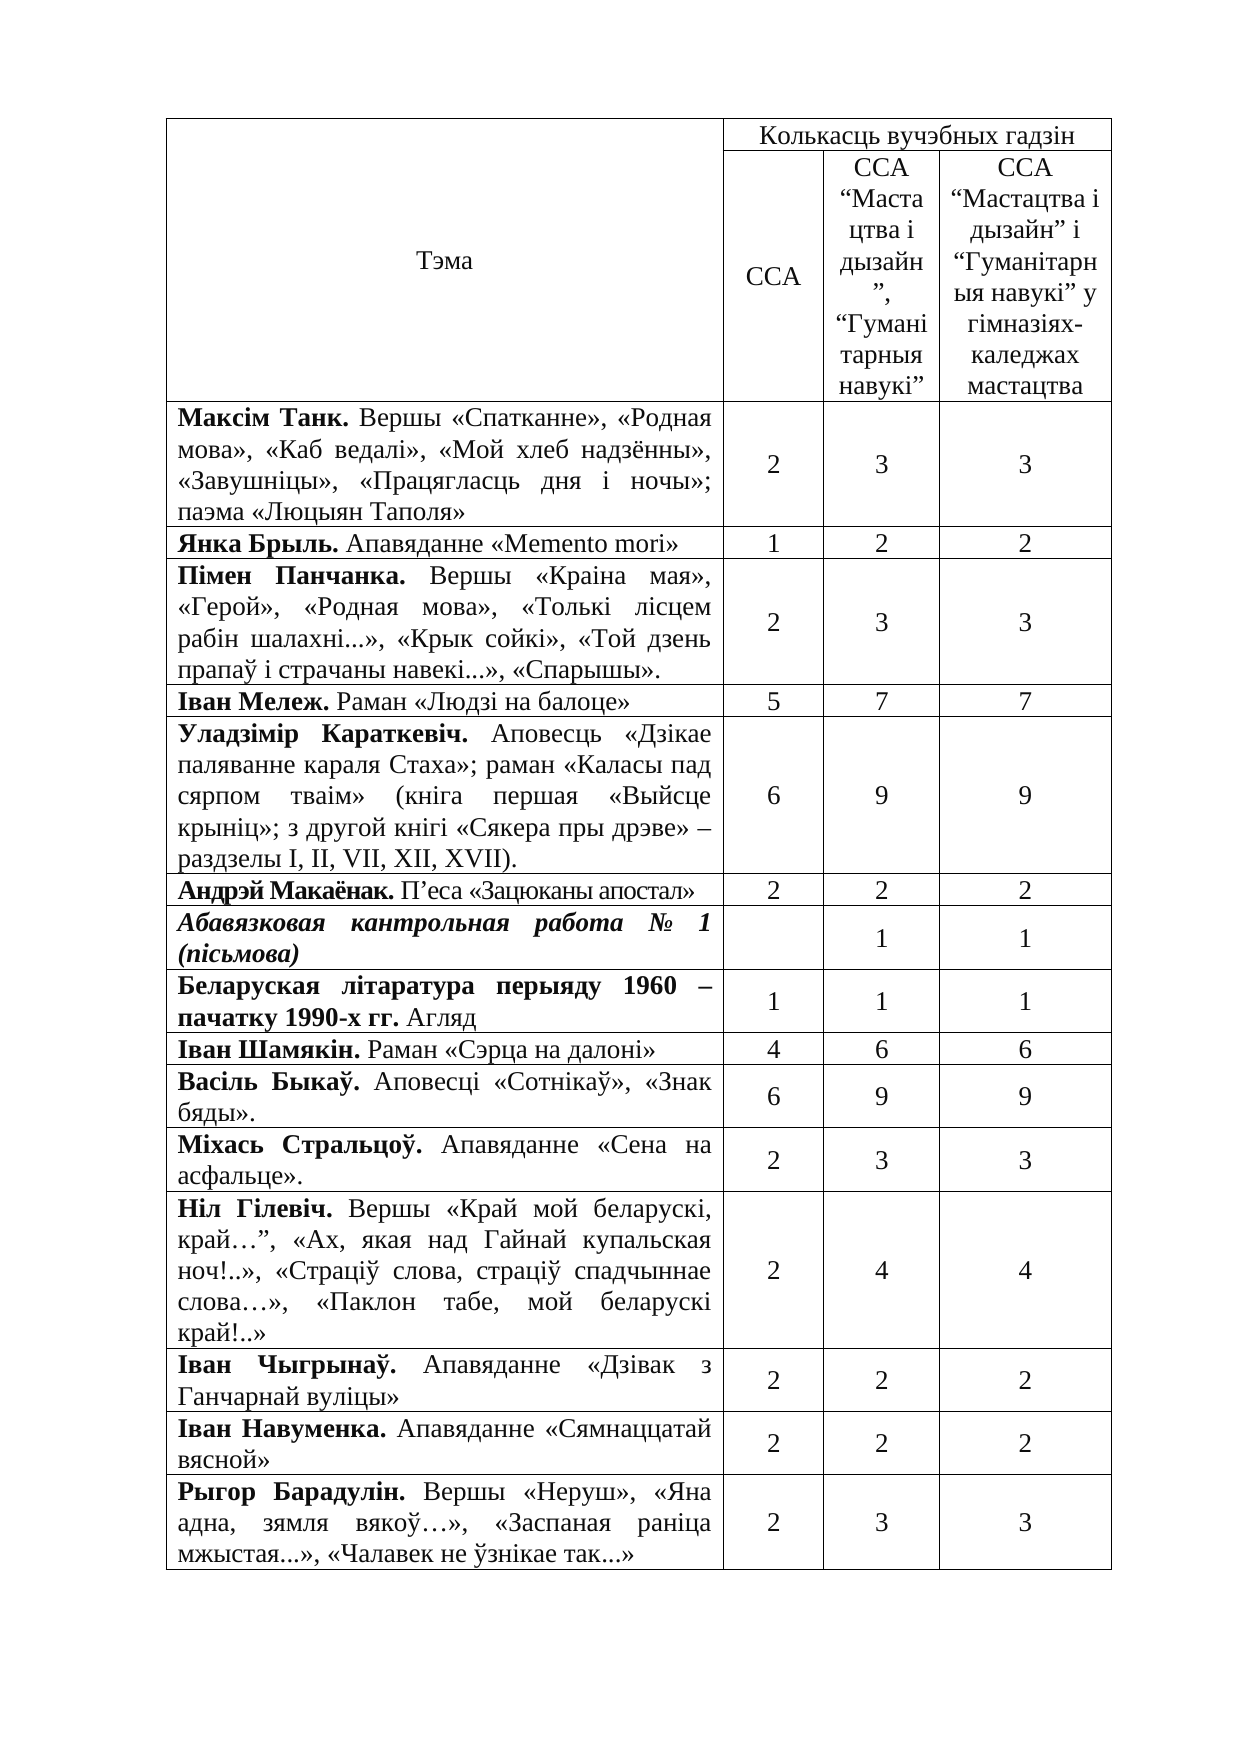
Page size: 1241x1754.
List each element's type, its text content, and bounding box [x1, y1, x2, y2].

table_cell Пімен Панчанка. Вершы «Краіна мая», «Герой», «Родная мова», «Толькі лісцем рабін шалахні...», «Крык сойкі», «Той дзень прапаў і страчаны навекі...», «Спарышы». [167, 559, 723, 684]
table_cell 1 [724, 970, 823, 1032]
table_cell Васіль Быкаў. Аповесці «Сотнікаў», «Знак бяды». [167, 1065, 723, 1127]
table_cell 3 [940, 1475, 1111, 1568]
table_cell 3 [940, 1128, 1111, 1191]
table_cell 9 [940, 1065, 1111, 1127]
table_cell 2 [824, 1349, 939, 1411]
table_cell Іван Мележ. Раман «Людзі на балоце» [167, 685, 723, 716]
table_cell 4 [724, 1033, 823, 1064]
table_cell 3 [824, 402, 939, 526]
table_header Колькасць вучэбных гадзін [724, 119, 1111, 150]
table_cell 7 [940, 685, 1111, 716]
table_cell 2 [824, 874, 939, 905]
table_cell ССА [724, 151, 823, 401]
table_cell Беларуская літаратура перыяду 1960 –пачатку 1990-х гг. Агляд [167, 970, 723, 1032]
table_cell 2 [940, 527, 1111, 558]
table_cell [724, 906, 823, 968]
table_cell 3 [940, 402, 1111, 526]
table_cell ССА “Мастацтва і дызайн” і “Гуманітарныя навукі” у гімназіях-каледжах мастацтва [940, 151, 1111, 401]
table_cell Янка Брыль. Апавяданне «Memento mori» [167, 527, 723, 558]
table_cell 6 [940, 1033, 1111, 1064]
table_cell 2 [724, 874, 823, 905]
table_cell Абавязковая кантрольная работа № 1 (пісьмова) [167, 906, 723, 968]
table_cell 3 [824, 1475, 939, 1568]
table_cell 1 [724, 527, 823, 558]
table_cell 1 [824, 906, 939, 968]
table_header Тэма [167, 119, 723, 401]
table_cell 2 [724, 1349, 823, 1411]
table_cell 9 [824, 717, 939, 873]
table_cell 2 [824, 527, 939, 558]
table_cell 2 [940, 1412, 1111, 1474]
table_cell Ніл Гілевіч. Вершы «Край мой беларускі, край…”, «Ах, якая над Гайнай купальская ноч!..», «Страціў слова, страціў спадчыннае слова…», «Паклон табе, мой беларускі край!..» [167, 1192, 723, 1347]
table_cell 3 [824, 1128, 939, 1191]
table_cell 2 [940, 874, 1111, 905]
table_cell 1 [824, 970, 939, 1032]
table_cell 6 [824, 1033, 939, 1064]
table_cell 2 [724, 559, 823, 684]
table_cell 2 [724, 1412, 823, 1474]
table_cell Міхась Стральцоў. Апавяданне «Сена на асфальце». [167, 1128, 723, 1191]
table_cell Іван Навуменка. Апавяданне «Сямнаццатай вясной» [167, 1412, 723, 1474]
table_cell 2 [724, 1128, 823, 1191]
table_cell 4 [824, 1192, 939, 1347]
table_cell Рыгор Барадулін. Вершы «Неруш», «Яна адна, зямля вякоў…», «Заспаная раніца мжыстая...», «Чалавек не ўзнікае так...» [167, 1475, 723, 1568]
table_cell 9 [940, 717, 1111, 873]
table_cell 2 [824, 1412, 939, 1474]
table_cell 4 [940, 1192, 1111, 1347]
table_cell 3 [824, 559, 939, 684]
table_cell Андрэй Макаёнак. П’еса «Зацюканы апостал» [167, 874, 723, 905]
table_cell 7 [824, 685, 939, 716]
table_cell 2 [724, 402, 823, 526]
table_cell Максім Танк. Вершы «Спатканне», «Родная мова», «Каб ведалі», «Мой хлеб надзённы», «Завушніцы», «Працягласць дня і ночы»; паэма «Люцыян Таполя» [167, 402, 723, 526]
table_cell 2 [724, 1475, 823, 1568]
table_cell 6 [724, 717, 823, 873]
table_cell ССА “Мастацтва і дызайн”, “Гуманітарныя навукі” [824, 151, 939, 401]
table_cell 2 [940, 1349, 1111, 1411]
table_cell 1 [940, 970, 1111, 1032]
table_cell 6 [724, 1065, 823, 1127]
table_cell 9 [824, 1065, 939, 1127]
table_cell Уладзімір Караткевіч. Аповесць «Дзікае паляванне караля Стаха»; раман «Каласы пад сярпом тваім» (кніга першая «Выйсце крыніц»; з другой кнігі «Сякера пры дрэве» – раздзелы I, II, VII, XII, XVII). [167, 717, 723, 873]
table_cell 5 [724, 685, 823, 716]
table_cell 1 [940, 906, 1111, 968]
table_cell Іван Шамякін. Раман «Сэрца на далоні» [167, 1033, 723, 1064]
table_cell 3 [940, 559, 1111, 684]
table_cell Іван Чыгрынаў. Апавяданне «Дзівак з Ганчарнай вуліцы» [167, 1349, 723, 1411]
table_cell 2 [724, 1192, 823, 1347]
